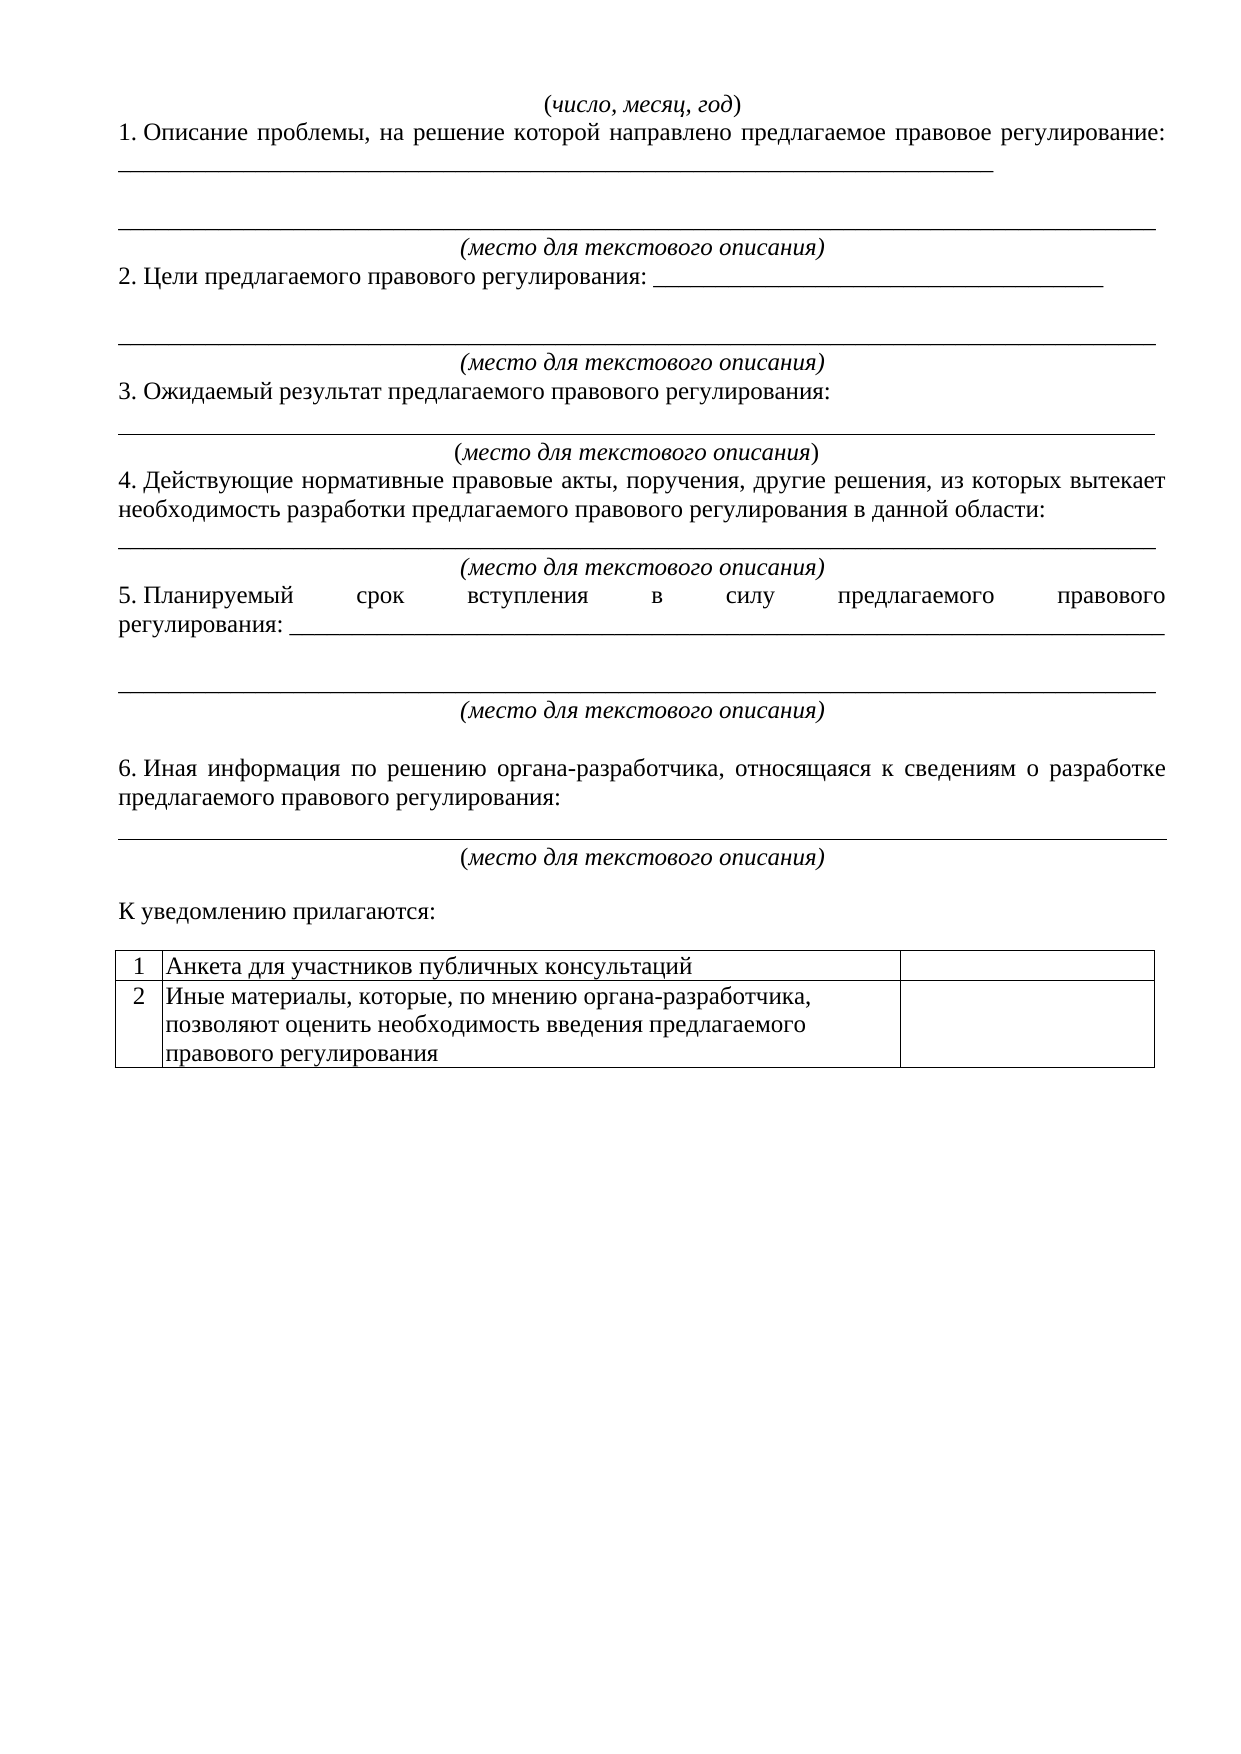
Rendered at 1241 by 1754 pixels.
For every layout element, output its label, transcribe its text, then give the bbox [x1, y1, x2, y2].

text 3. Ожидаемый результат предлагаемого правового регулирования: [118, 376, 1167, 405]
text (место для текстового описания) [118, 347, 1167, 376]
text К уведомлению прилагаются: [118, 896, 1167, 925]
table_cell [901, 981, 1154, 1067]
text ___________________________________________________________________________________ [118, 667, 1167, 696]
text (место для текстового описания) [118, 840, 1167, 871]
text (место для текстового описания) [118, 696, 1167, 724]
table_header Анкета для участников публичных консультаций [163, 951, 900, 980]
text ___________________________________________________________________________________ [118, 204, 1167, 232]
table_header 1 [116, 951, 162, 980]
text 2. Цели предлагаемого правового регулирования: ____________________________________ [118, 261, 1167, 290]
text (число, месяц, год) [118, 89, 1167, 117]
text (место для текстового описания) [118, 552, 1167, 581]
text (место для текстового описания) [118, 232, 1167, 261]
table_cell Иные материалы, которые, по мнению органа-разработчика, позволяют оценить необходимость введения предлагаемого правового регулирования [163, 981, 900, 1067]
text (место для текстового описания) [118, 435, 1155, 466]
text 6. Иная информация по решению органа-разработчика, относящаяся к сведениям о разработке предлагаемого правового регулирования: [118, 753, 1167, 811]
text ___________________________________________________________________________________ [118, 523, 1167, 552]
text 4. Действующие нормативные правовые акты, поручения, другие решения, из которых вытекает необходимость разработки предлагаемого правового регулирования в данной области: [118, 466, 1167, 523]
text 5. Планируемый срок вступления в силу предлагаемого правового регулирования: ______________________________________________________________________ [118, 581, 1167, 638]
table_cell 2 [116, 981, 162, 1067]
text 1. Описание проблемы, на решение которой направлено предлагаемое правовое регулирование: ______________________________________________________________________ [118, 117, 1167, 175]
text ___________________________________________________________________________________ [118, 319, 1167, 347]
table_header [901, 951, 1154, 980]
